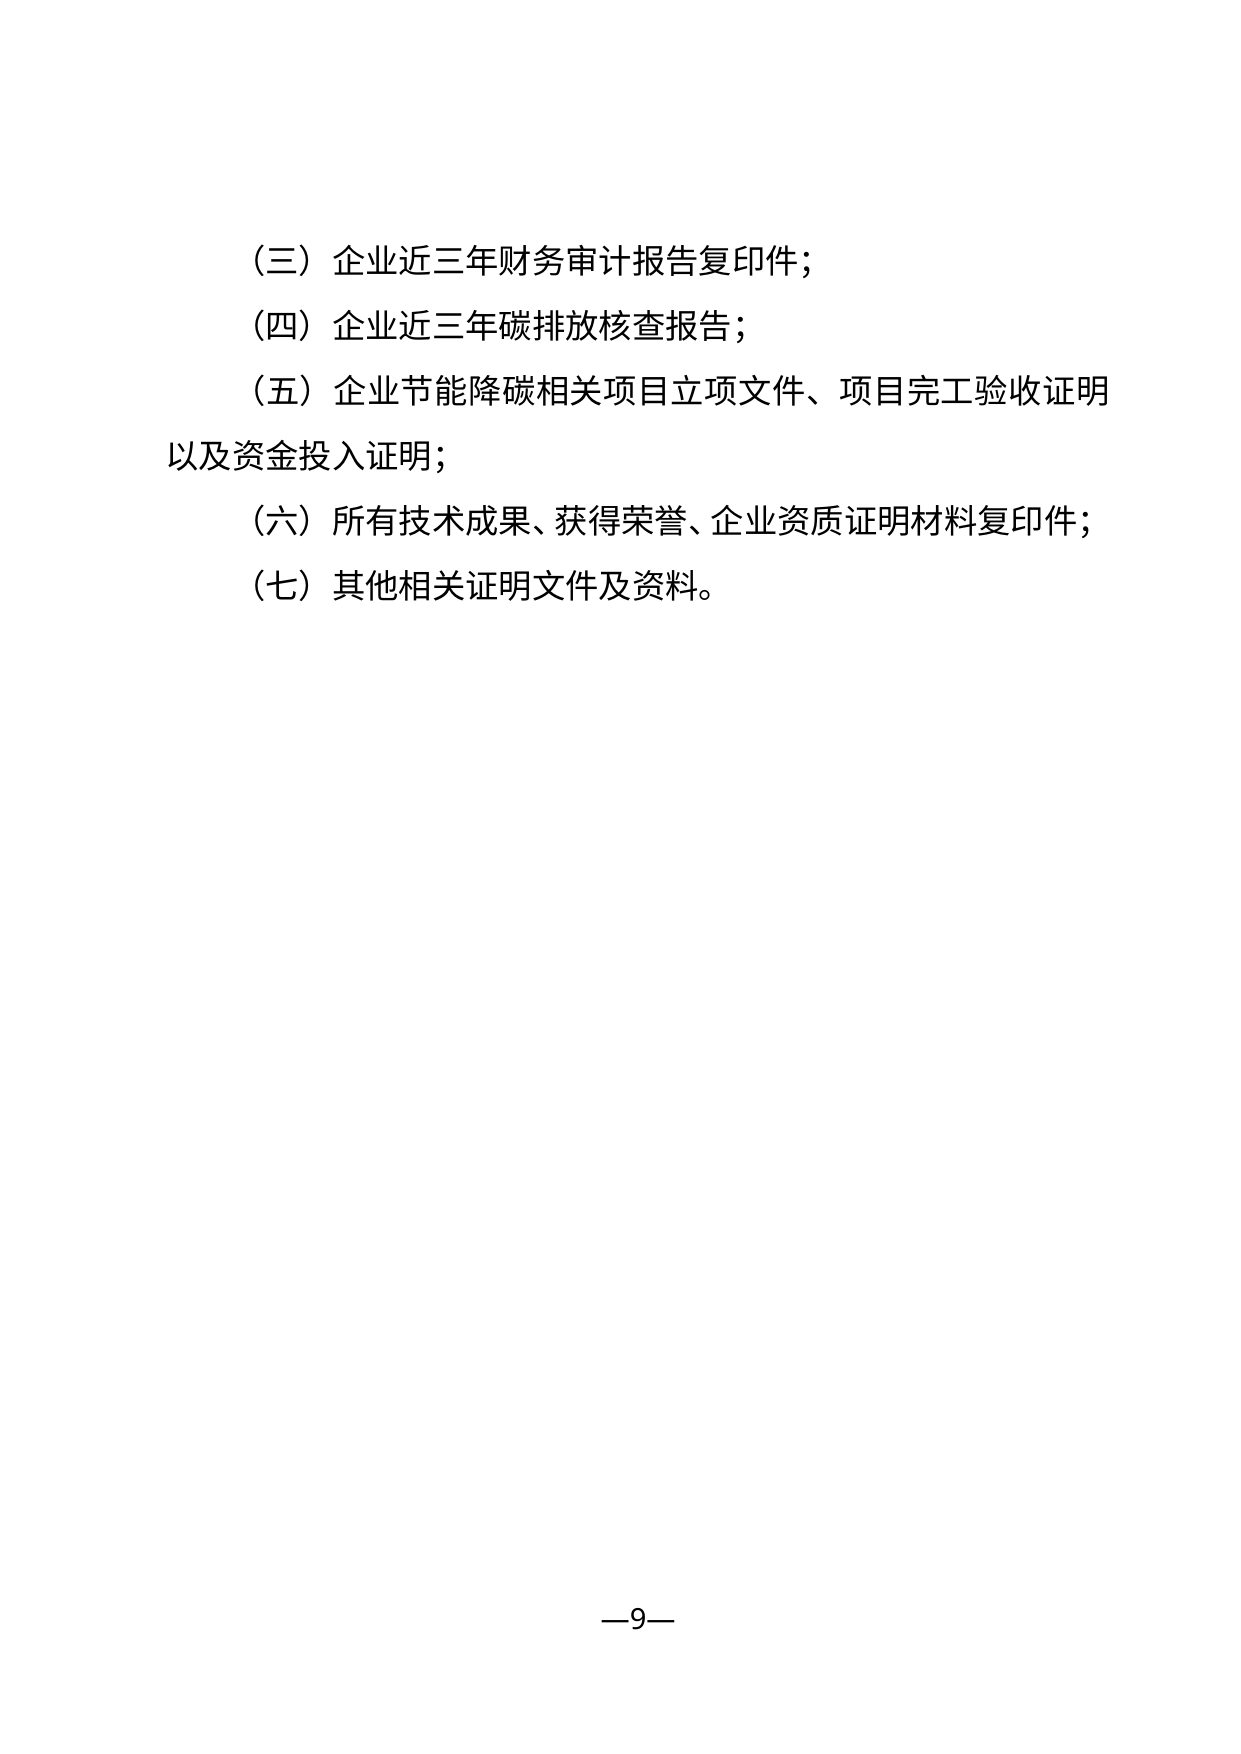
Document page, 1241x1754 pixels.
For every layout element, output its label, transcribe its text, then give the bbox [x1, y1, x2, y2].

text （七）其他相关证明文件及资料。 [165, 551, 1110, 616]
text （五）企业节能降碳相关项目立项文件、项目完工验收证明以及资金投入证明； [165, 291, 1110, 421]
text （六）所有技术成果、获得荣誉、企业资质证明材料复印件； [165, 421, 1110, 551]
text （四）企业近三年碳排放核查报告； [165, 226, 1110, 291]
